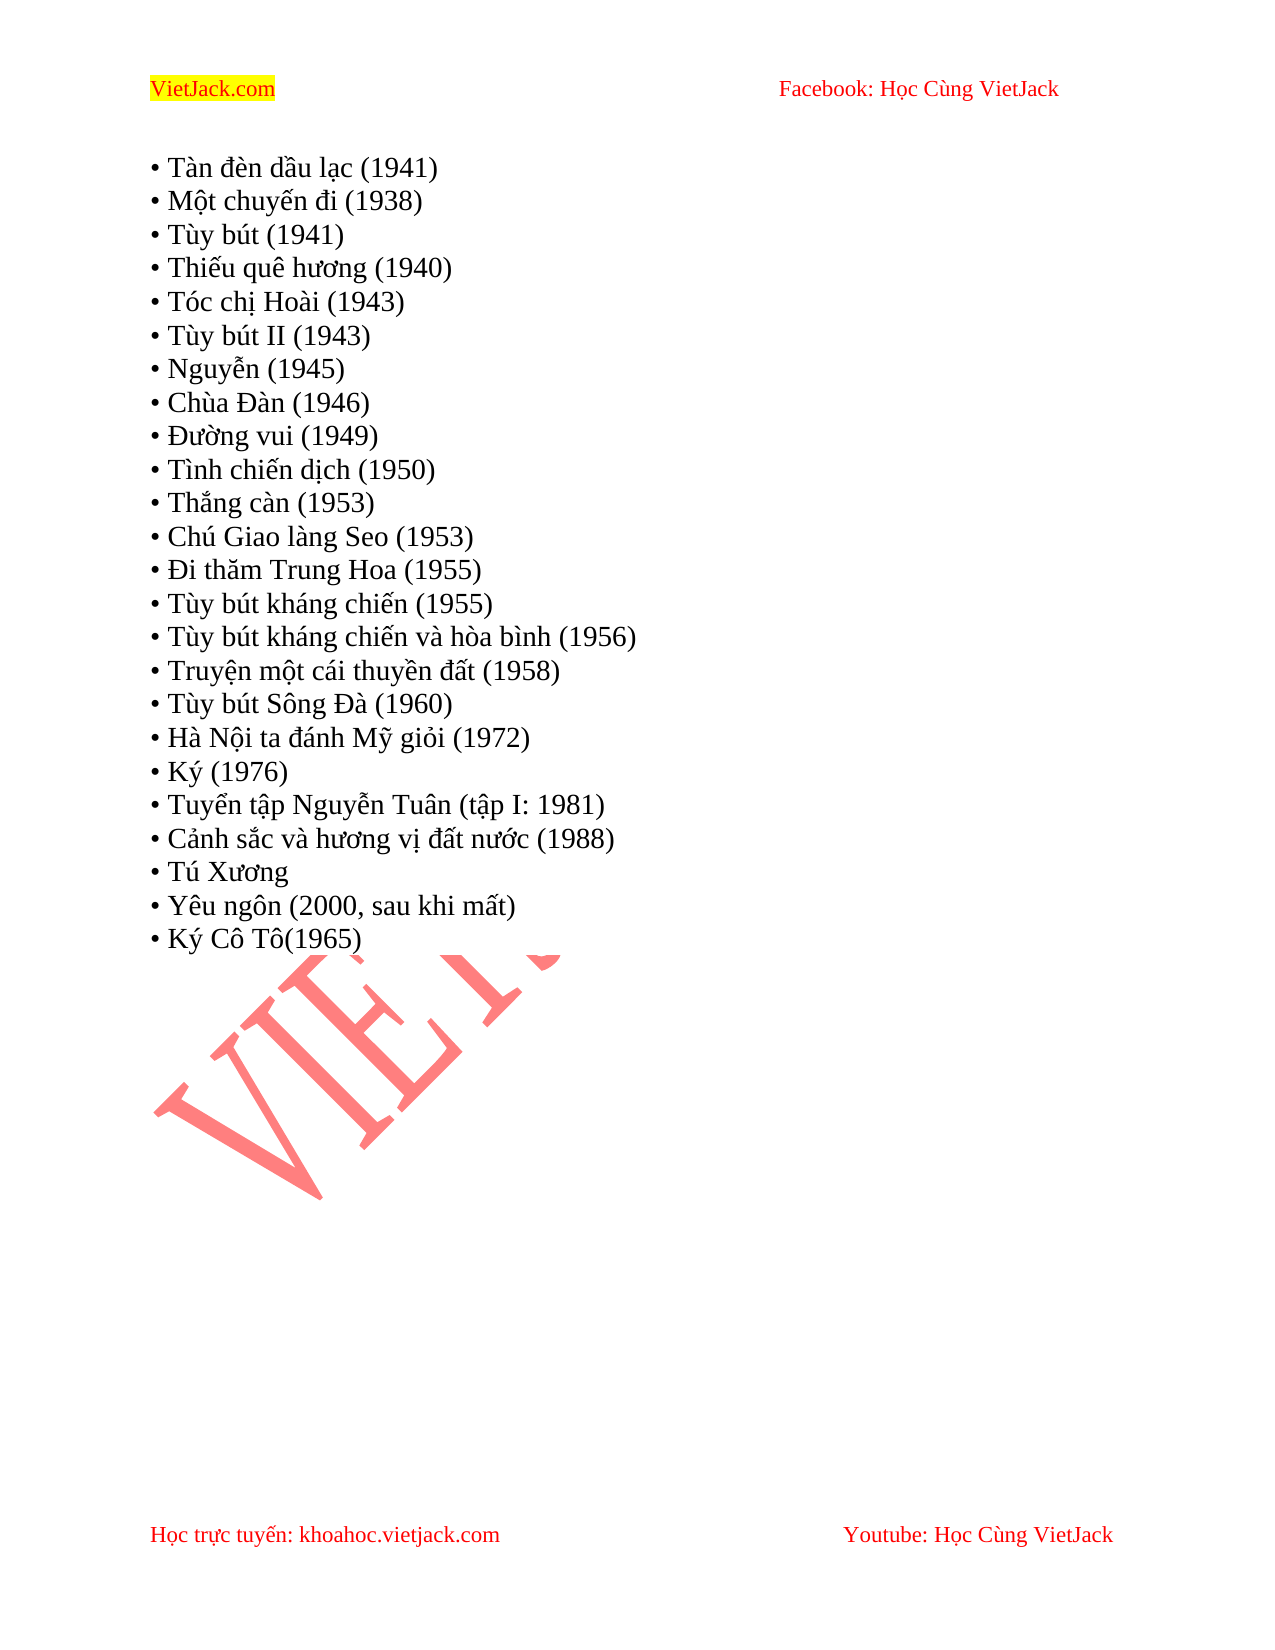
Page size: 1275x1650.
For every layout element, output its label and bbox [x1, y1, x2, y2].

text [150, 150, 1125, 955]
